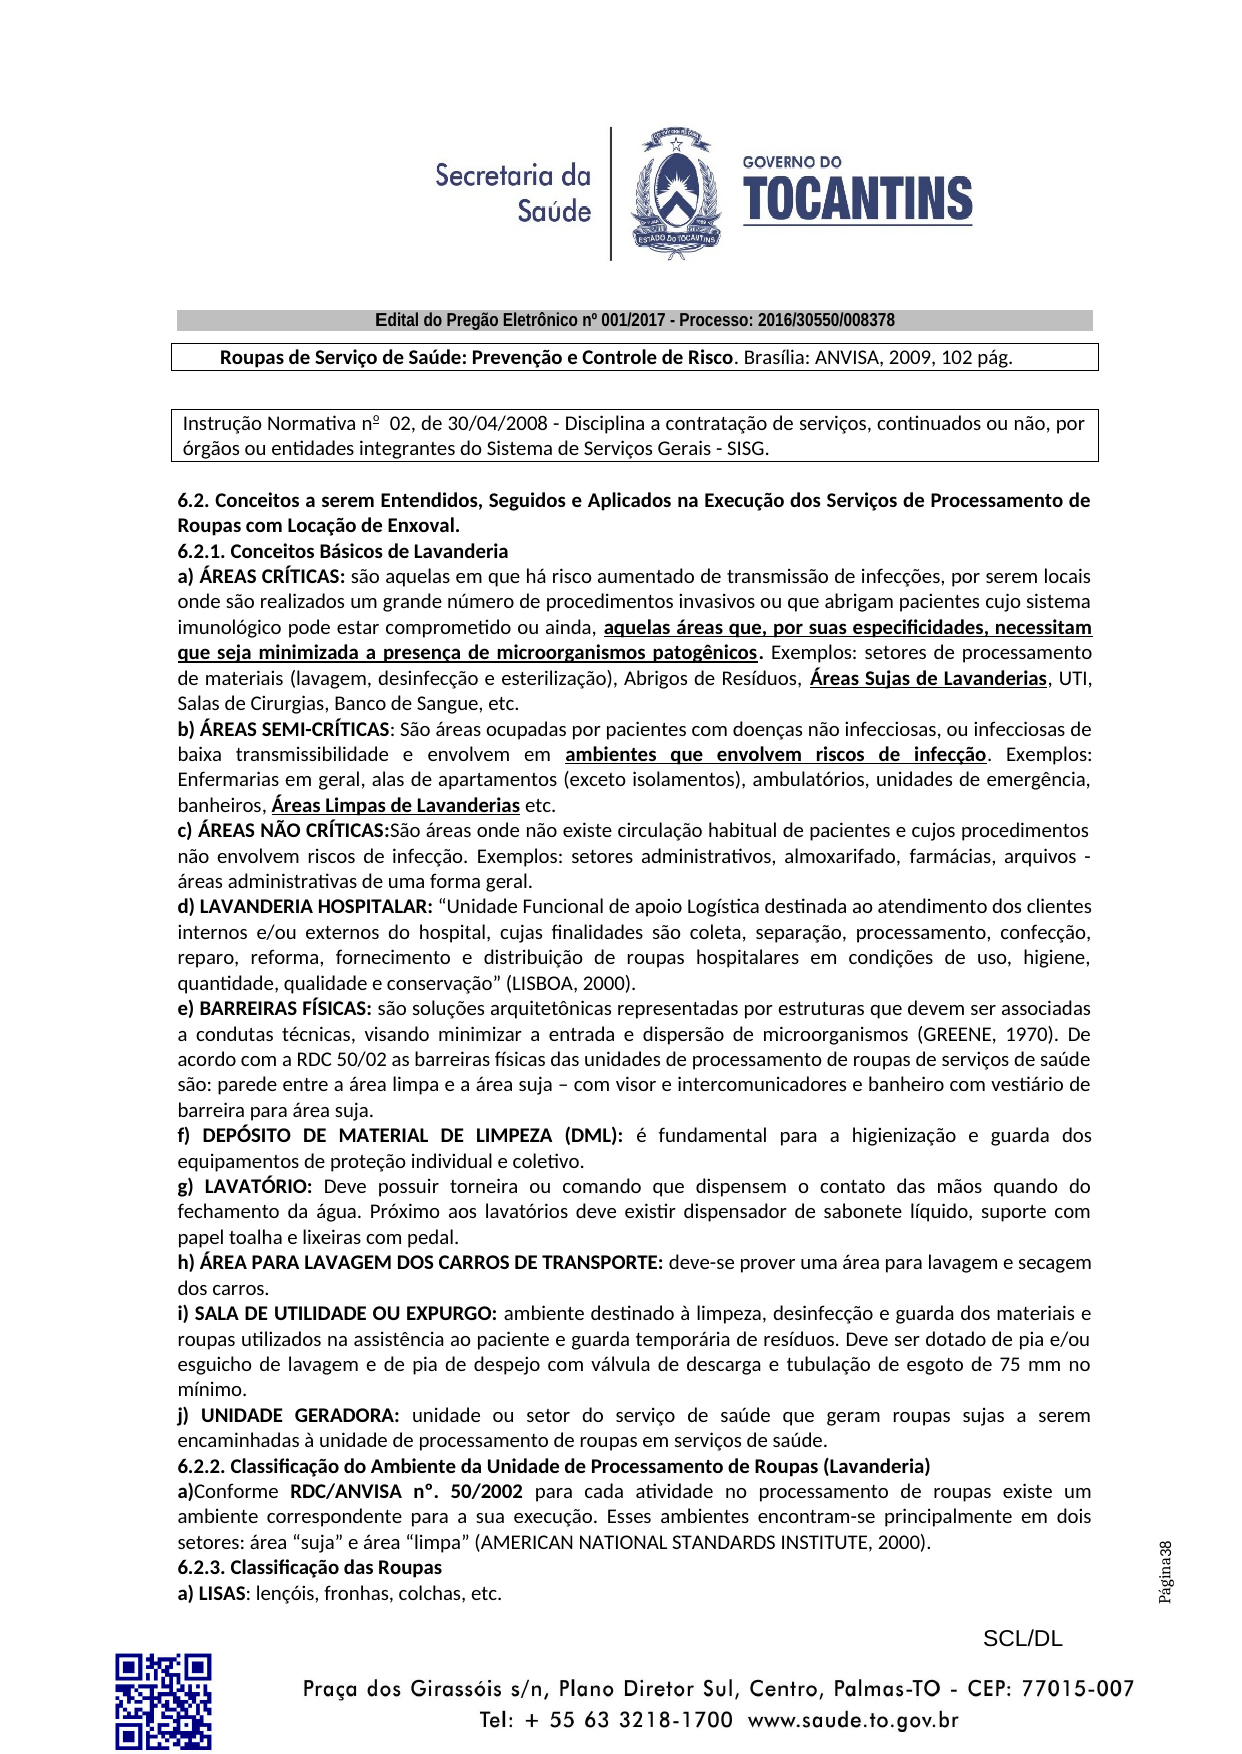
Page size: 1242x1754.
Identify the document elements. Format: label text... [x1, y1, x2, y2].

text g) LAVATÓRIO: Deve possuir torneira ou comando que dispensem o contato das mãos quando do fechamento da água. Próximo aos lavatórios deve existir dispensador de sabonete líquido, suporte com papel toalha e lixeiras com pedal. [177, 1173, 1093, 1249]
text 6.2.2. Classificação do Ambiente da Unidade de Processamento de Roupas (Lavanderia) [177, 1453, 1093, 1478]
text 6.2. Conceitos a serem Entendidos, Seguidos e Aplicados na Execução dos Serviços de Processamento de Roupas com Locação de Enxoval. [177, 487, 1093, 538]
picture [111, 1649, 1134, 1754]
list a)Conforme RDC/ANVISA nº. 50/2002 para cada atividade no processamento de roupas existe um ambiente correspondente para a sua execução. Esses ambientes encontram-se principalmente em dois setores: área “suja” e área “limpa” (AMERICAN NATIONAL STANDARDS INSTITUTE, 2000). [177, 1478, 1093, 1554]
text i) SALA DE UTILIDADE OU EXPURGO: ambiente destinado à limpeza, desinfecção e guarda dos materiais e roupas utilizados na assistência ao paciente e guarda temporária de resíduos. Deve ser dotado de pia e/ou esguicho de lavagem e de pia de despejo com válvula de descarga e tubulação de esgoto de no mínimo. [177, 1300, 1093, 1402]
text 6.2.1. Conceitos Básicos de Lavanderia [177, 538, 1093, 563]
table_header Instrução Normativa no 02, de 30/04/2008 - Disciplina a contratação de serviços, continuados ou não, por órgãos ou entidades integrantes do Sistema de Serviços Gerais - SISG. [172, 410, 1098, 461]
text a) ÁREAS CRÍTICAS: são aquelas em que há risco aumentado de transmissão de infecções, por serem locais onde são realizados um grande número de procedimentos invasivos ou que abrigam pacientes cujo sistema imunológico pode estar comprometido ou ainda, aquelas áreas que, por suas especificidades, necessitam que seja minimizada a presença de microorganismos patogênicos. Exemplos: setores de processamento de materiais (lavagem, desinfecção e esterilização), Abrigos de Resíduos, Áreas Sujas de Lavanderias, UTI, Salas de Cirurgias, Banco de Sangue, etc. [177, 563, 1093, 716]
text f) DEPÓSITO DE MATERIAL DE LIMPEZA (DML): é fundamental para a higienização e guarda dos equipamentos de proteção individual e coletivo. [177, 1122, 1093, 1173]
text a) LISAS: lençóis, fronhas, colchas, etc. [177, 1580, 1093, 1605]
text j) UNIDADE GERADORA: unidade ou setor do serviço de saúde que geram roupas sujas a serem encaminhadas à unidade de processamento de roupas em serviços de saúde. [177, 1402, 1093, 1453]
text b) ÁREAS SEMI-CRÍTICAS: São áreas ocupadas por pacientes com doenças não infecciosas, ou infecciosas de baixa transmissibilidade e envolvem em ambientes que envolvem riscos de infecção. Exemplos: Enfermarias em geral, alas de apartamentos (exceto isolamentos), ambulatórios, unidades de emergência, banheiros, Áreas Limpas de Lavanderias etc. [177, 716, 1093, 817]
text 6.2.3. Classificação das Roupas [177, 1554, 1093, 1580]
picture [0, 43, 1238, 276]
list d) LAVANDERIA HOSPITALAR: “Unidade Funcional de apoio Logística destinada ao atendimento dos clientes internos e/ou externos do hospital, cujas finalidades são coleta, separação, processamento, confecção, reparo, reforma, fornecimento e distribuição de roupas hospitalares em condições de uso, higiene, quantidade, qualidade e conservação” (LISBOA, 2000). [177, 894, 1093, 995]
text c) ÁREAS NÃO CRÍTICAS:São áreas onde não existe circulação habitual de pacientes e cujos procedimentos não envolvem riscos de infecção. Exemplos: setores administrativos, almoxarifado, farmácias, arquivos - áreas administrativas de uma forma geral. [177, 817, 1091, 894]
text e) BARREIRAS FÍSICAS: são soluções arquitetônicas representadas por estruturas que devem ser associadas a condutas técnicas, visando minimizar a entrada e dispersão de microorganismos (GREENE, 1970). De acordo com a RDC 50/02 as barreiras físicas das unidades de processamento de roupas de serviços de saúde são: parede entre a área limpa e a área suja – com visor e intercomunicadores e banheiro com vestiário de barreira para área suja. [177, 995, 1093, 1122]
text h) ÁREA PARA LAVAGEM DOS CARROS DE TRANSPORTE: deve-se prover uma área para lavagem e secagem dos carros. [177, 1249, 1093, 1300]
